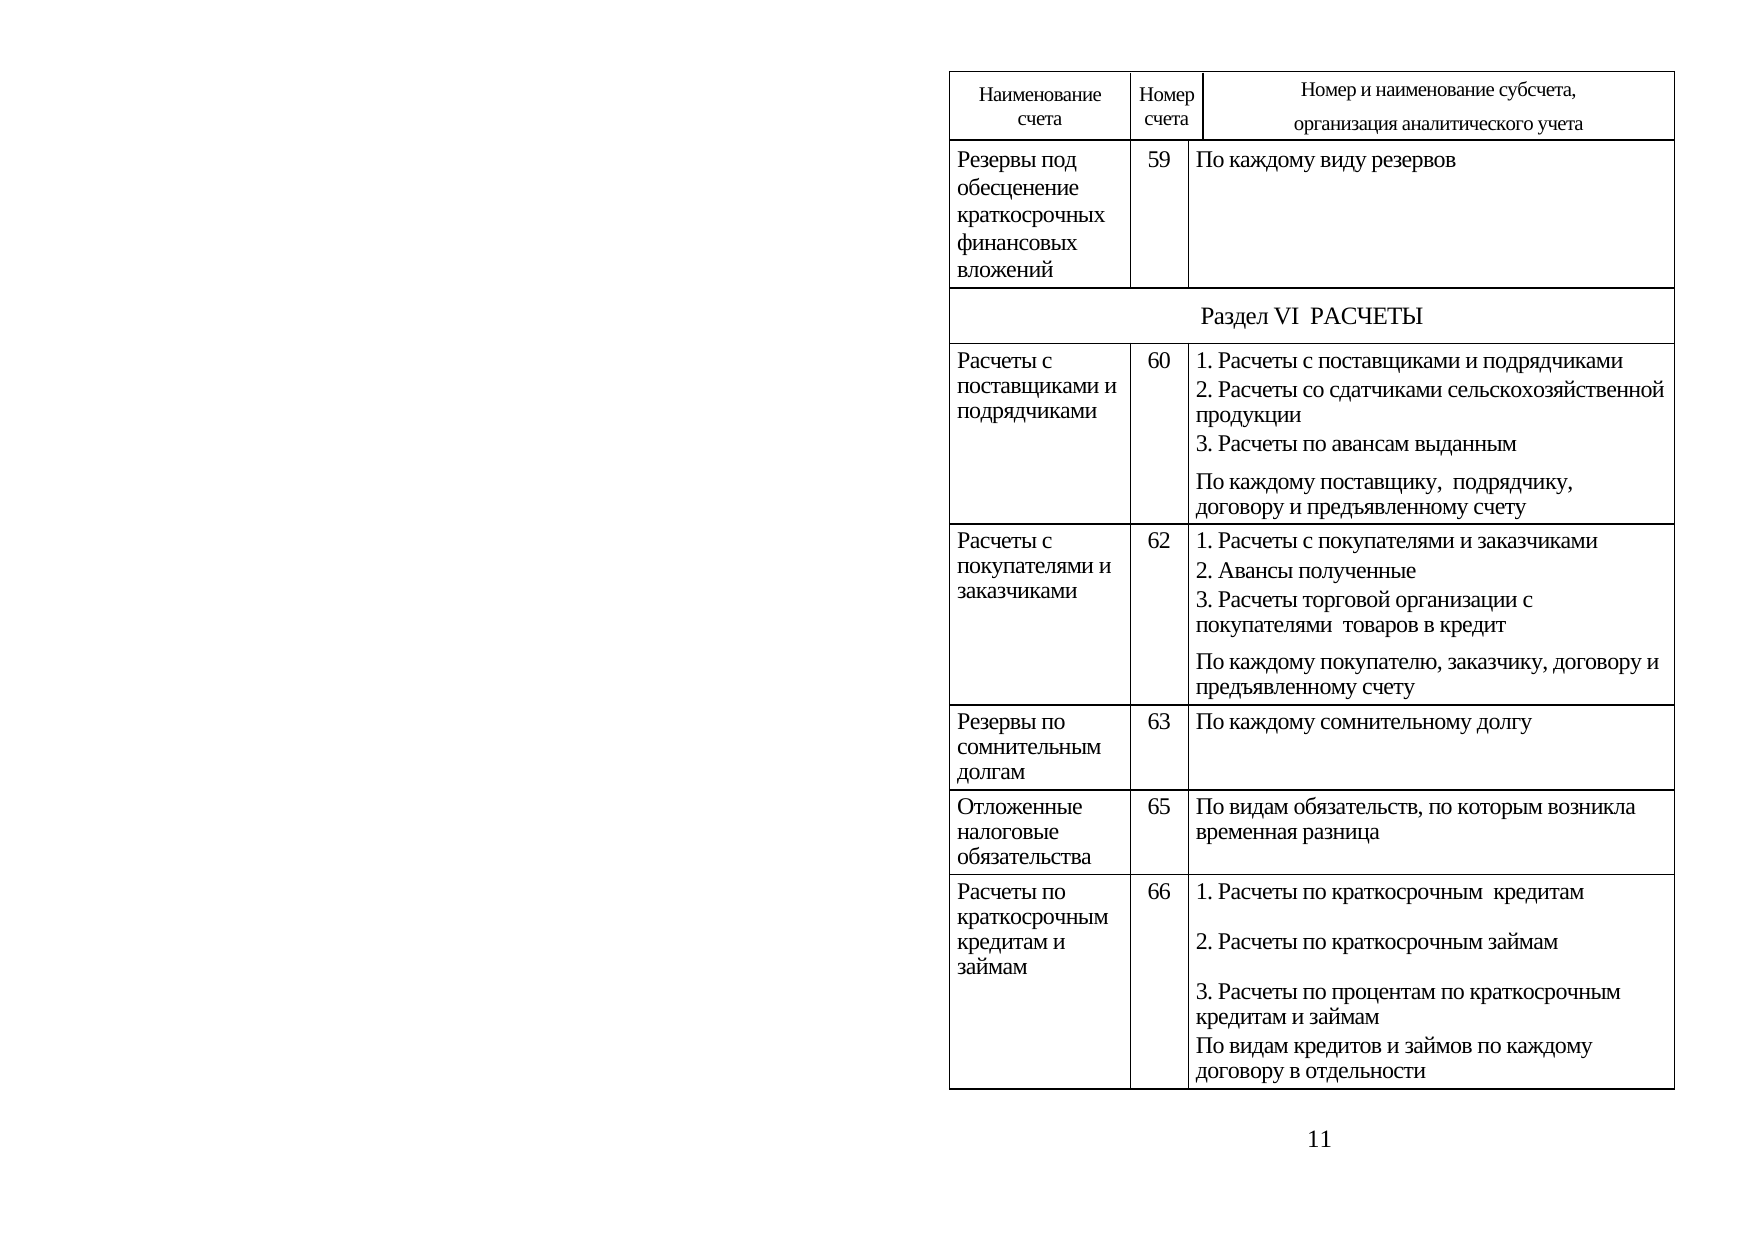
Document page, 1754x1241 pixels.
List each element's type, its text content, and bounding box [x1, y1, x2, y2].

table_header Наименование счета [950, 72, 1130, 139]
table_header Номер и наименование субсчета, организация аналитического учета [1204, 72, 1674, 139]
table_cell 62 [1131, 525, 1188, 704]
table_cell Резервы по сомнительным долгам [950, 706, 1130, 789]
table_cell 59 [1131, 141, 1188, 287]
table_cell 63 [1131, 706, 1188, 789]
table_cell По каждому виду резервов [1189, 141, 1674, 287]
table_cell Резервы под обесценение краткосрочных финансовых вложений [950, 141, 1130, 287]
table_cell 1. Расчеты с покупателями и заказчиками 2. Авансы полученные 3. Расчеты торговой организации с покупателями товаров в кредит По каждому покупателю, заказчику, договору и предъявленному счету [1189, 525, 1674, 704]
table_cell 60 [1131, 344, 1188, 523]
table_cell 1. Расчеты по краткосрочным кредитам 2. Расчеты по краткосрочным займам 3. Расчеты по процентам по краткосрочным кредитам и займам По видам кредитов и займов по каждому договору в отдельности [1189, 875, 1674, 1088]
table_cell Расчеты с покупателями и заказчиками [950, 525, 1130, 704]
table_cell 65 [1131, 791, 1188, 874]
table_cell 66 [1131, 875, 1188, 1088]
table_cell Расчеты с поставщиками и подрядчиками [950, 344, 1130, 523]
table_cell 1. Расчеты с поставщиками и подрядчиками 2. Расчеты со сдатчиками сельскохозяйственной продукции 3. Расчеты по авансам выданным По каждому поставщику, подрядчику, договору и предъявленному счету [1189, 344, 1674, 523]
table_cell По видам обязательств, по которым возникла временная разница [1189, 791, 1674, 874]
table_cell По каждому сомнительному долгу [1189, 706, 1674, 789]
table_cell Отложенные налоговые обязательства [950, 791, 1130, 874]
table_header Номер счета [1131, 72, 1203, 139]
table_cell Расчеты по краткосрочным кредитам и займам [950, 875, 1130, 1088]
table_cell Раздел VI РАСЧЕТЫ [950, 289, 1674, 342]
